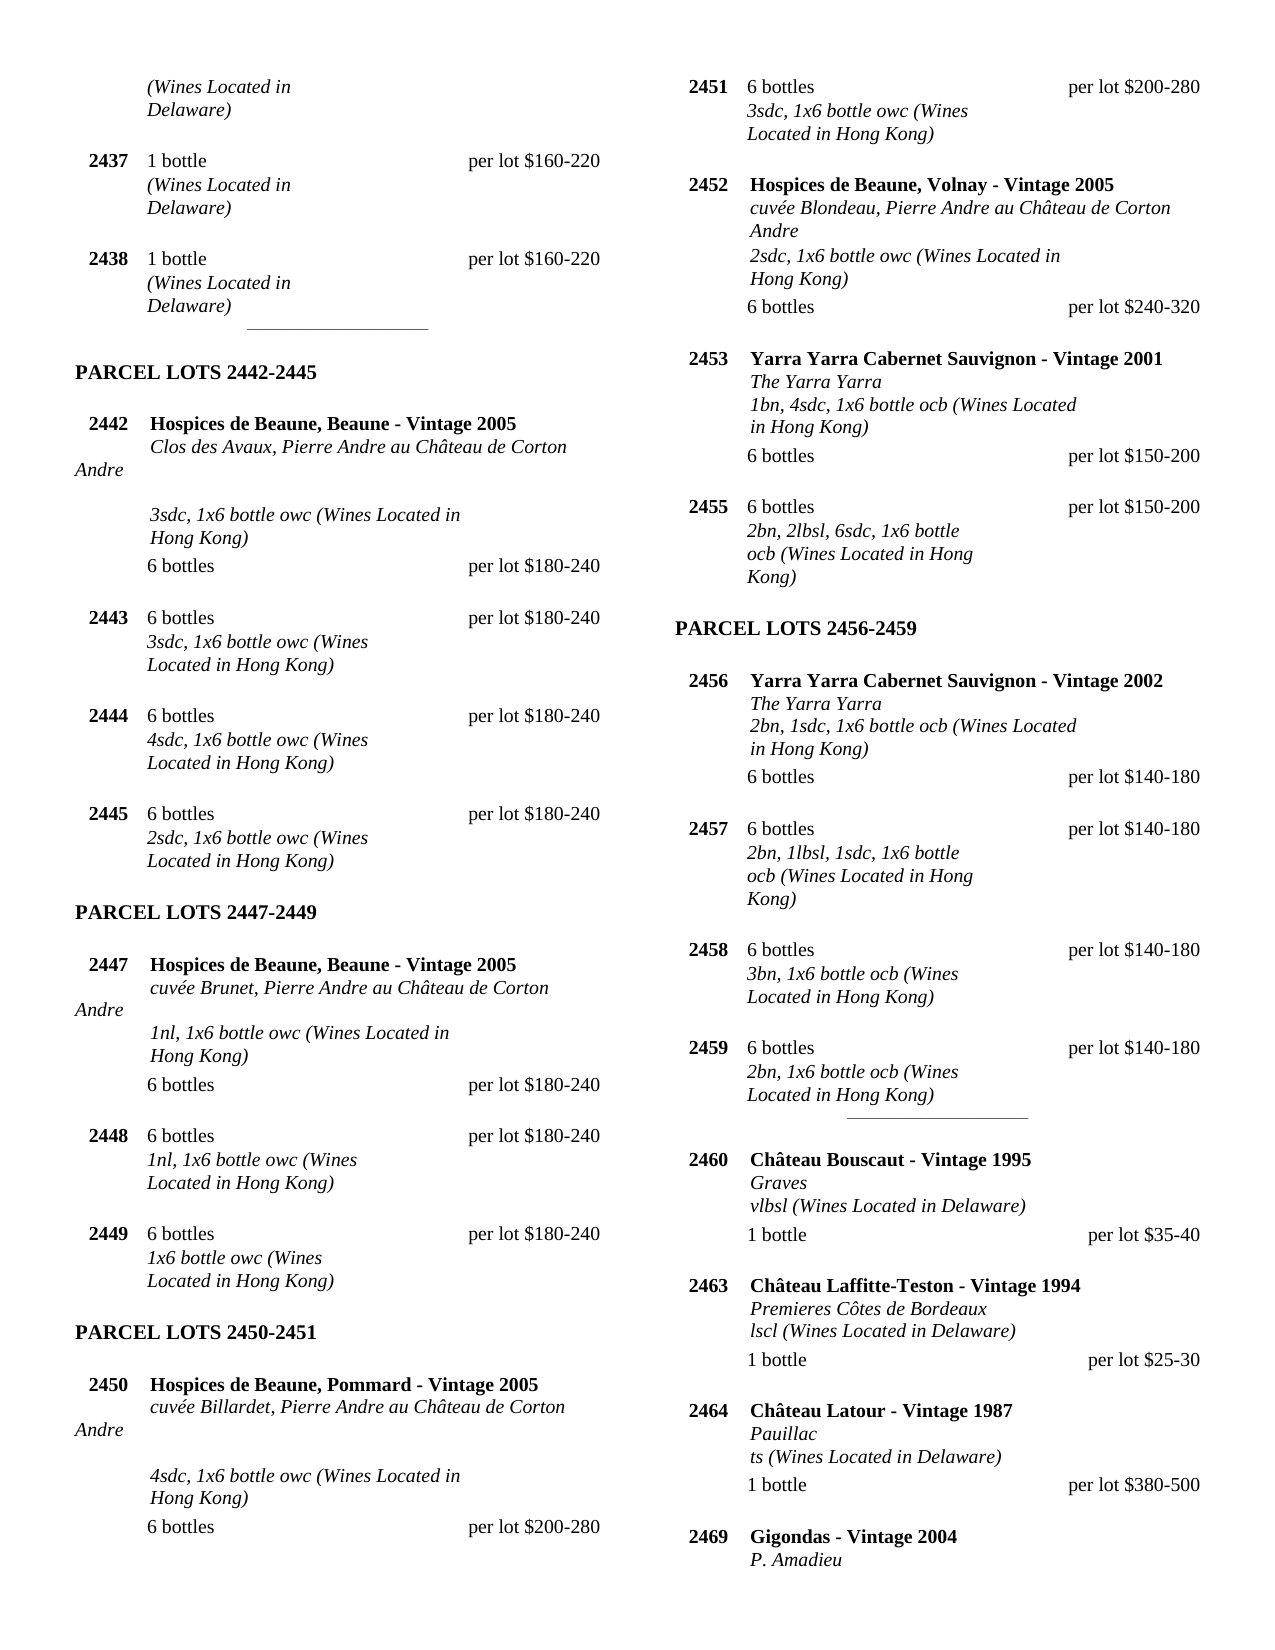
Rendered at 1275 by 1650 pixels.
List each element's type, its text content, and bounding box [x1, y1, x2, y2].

text 1 bottle per lot $35-40 [675, 1222, 1200, 1245]
text cuvée Billardet, Pierre Andre au Château de Corton Andre [75, 1396, 600, 1441]
text Hong Kong) [75, 1486, 600, 1509]
text 2447 Hospices de Beaune, Beaune - Vintage 2005 [75, 953, 600, 976]
text in Hong Kong) [675, 415, 1200, 438]
text _____________________________ [75, 317, 600, 331]
text Hong Kong) [75, 1044, 600, 1067]
text 2459 6 bottles per lot $140-180 [675, 1036, 1200, 1059]
text 2469 Gigondas - Vintage 2004 [675, 1525, 1200, 1547]
text 2437 1 bottle per lot $160-220 [75, 149, 600, 172]
text 2463 Château Laffitte-Teston - Vintage 1994 [675, 1274, 1200, 1297]
text 2bn, 1sdc, 1x6 bottle ocb (Wines Located [675, 714, 1200, 737]
text lscl (Wines Located in Delaware) [675, 1319, 1200, 1342]
text _____________________________ [675, 1106, 1200, 1120]
text 6 bottles per lot $180-240 [75, 554, 600, 577]
text 1 bottle per lot $380-500 [675, 1473, 1200, 1496]
text 2456 Yarra Yarra Cabernet Sauvignon - Vintage 2002 [675, 669, 1200, 691]
text 6 bottles per lot $200-280 [75, 1515, 600, 1538]
text 3sdc, 1x6 bottle owc (Wines [75, 630, 600, 653]
text 2bn, 2lbsl, 6sdc, 1x6 bottle [675, 519, 1200, 542]
text 6 bottles per lot $180-240 [75, 1072, 600, 1095]
text Located in Hong Kong) [75, 1269, 600, 1292]
text 6 bottles per lot $150-200 [675, 444, 1200, 467]
text 2455 6 bottles per lot $150-200 [675, 495, 1200, 518]
text 2451 6 bottles per lot $200-280 [675, 75, 1200, 98]
text Delaware) [75, 98, 600, 121]
text Located in Hong Kong) [75, 849, 600, 872]
text vlbsl (Wines Located in Delaware) [675, 1194, 1200, 1217]
text 1 bottle per lot $25-30 [675, 1348, 1200, 1371]
text PARCEL LOTS 2442-2445 [75, 360, 600, 384]
text Located in Hong Kong) [75, 751, 600, 773]
text Clos des Avaux, Pierre Andre au Château de Corton Andre [75, 435, 600, 481]
text The Yarra Yarra [675, 691, 1200, 714]
text 6 bottles per lot $140-180 [675, 766, 1200, 788]
text (Wines Located in [75, 271, 600, 294]
text 2444 6 bottles per lot $180-240 [75, 704, 600, 727]
text The Yarra Yarra [675, 370, 1200, 392]
text 1bn, 4sdc, 1x6 bottle ocb (Wines Located [675, 392, 1200, 415]
text 2448 6 bottles per lot $180-240 [75, 1124, 600, 1147]
text ocb (Wines Located in Hong [675, 864, 1200, 886]
text ts (Wines Located in Delaware) [675, 1445, 1200, 1468]
text 1nl, 1x6 bottle owc (Wines Located in [75, 1021, 600, 1044]
text 2452 Hospices de Beaune, Volnay - Vintage 2005 [675, 173, 1200, 196]
text 2bn, 1lbsl, 1sdc, 1x6 bottle [675, 841, 1200, 864]
text 2460 Château Bouscaut - Vintage 1995 [675, 1148, 1200, 1171]
text Located in Hong Kong) [75, 653, 600, 675]
text 4sdc, 1x6 bottle owc (Wines [75, 728, 600, 751]
text 4sdc, 1x6 bottle owc (Wines Located in [75, 1463, 600, 1486]
text ocb (Wines Located in Hong [675, 542, 1200, 565]
text Located in Hong Kong) [675, 122, 1200, 144]
text 3sdc, 1x6 bottle owc (Wines Located in [75, 503, 600, 526]
text 2458 6 bottles per lot $140-180 [675, 938, 1200, 961]
text cuvée Blondeau, Pierre Andre au Château de Corton [675, 196, 1200, 219]
text Andre [675, 219, 1200, 242]
text Located in Hong Kong) [75, 1171, 600, 1193]
text 2453 Yarra Yarra Cabernet Sauvignon - Vintage 2001 [675, 347, 1200, 370]
text 3bn, 1x6 bottle ocb (Wines [675, 962, 1200, 984]
text 2445 6 bottles per lot $180-240 [75, 802, 600, 825]
text 3sdc, 1x6 bottle owc (Wines [675, 99, 1200, 122]
text Premieres Côtes de Bordeaux [675, 1297, 1200, 1319]
text 2457 6 bottles per lot $140-180 [675, 817, 1200, 840]
text cuvée Brunet, Pierre Andre au Château de Corton Andre [75, 976, 600, 1021]
text Delaware) [75, 196, 600, 219]
text 2sdc, 1x6 bottle owc (Wines [75, 826, 600, 849]
text PARCEL LOTS 2447-2449 [75, 900, 600, 924]
text 2443 6 bottles per lot $180-240 [75, 606, 600, 629]
text 2bn, 1x6 bottle ocb (Wines [675, 1060, 1200, 1083]
text 6 bottles per lot $240-320 [675, 296, 1200, 318]
text PARCEL LOTS 2456-2459 [675, 616, 1200, 640]
text Kong) [675, 565, 1200, 587]
text 2450 Hospices de Beaune, Pommard - Vintage 2005 [75, 1373, 600, 1396]
text 2438 1 bottle per lot $160-220 [75, 247, 600, 270]
text Pauillac [675, 1422, 1200, 1445]
text Located in Hong Kong) [675, 1083, 1200, 1106]
text (Wines Located in [75, 75, 600, 98]
text 1nl, 1x6 bottle owc (Wines [75, 1148, 600, 1171]
text (Wines Located in [75, 173, 600, 196]
text Delaware) [75, 294, 600, 317]
text 1x6 bottle owc (Wines [75, 1246, 600, 1269]
text 2sdc, 1x6 bottle owc (Wines Located in [675, 244, 1200, 267]
text Kong) [675, 886, 1200, 909]
text Located in Hong Kong) [675, 984, 1200, 1007]
text 2464 Château Latour - Vintage 1987 [675, 1399, 1200, 1422]
text Hong Kong) [675, 267, 1200, 290]
text PARCEL LOTS 2450-2451 [75, 1320, 600, 1344]
text P. Amadieu [675, 1547, 1200, 1570]
text Graves [675, 1171, 1200, 1194]
text in Hong Kong) [675, 737, 1200, 760]
text 2449 6 bottles per lot $180-240 [75, 1222, 600, 1245]
text 2442 Hospices de Beaune, Beaune - Vintage 2005 [75, 412, 600, 435]
text Hong Kong) [75, 526, 600, 549]
